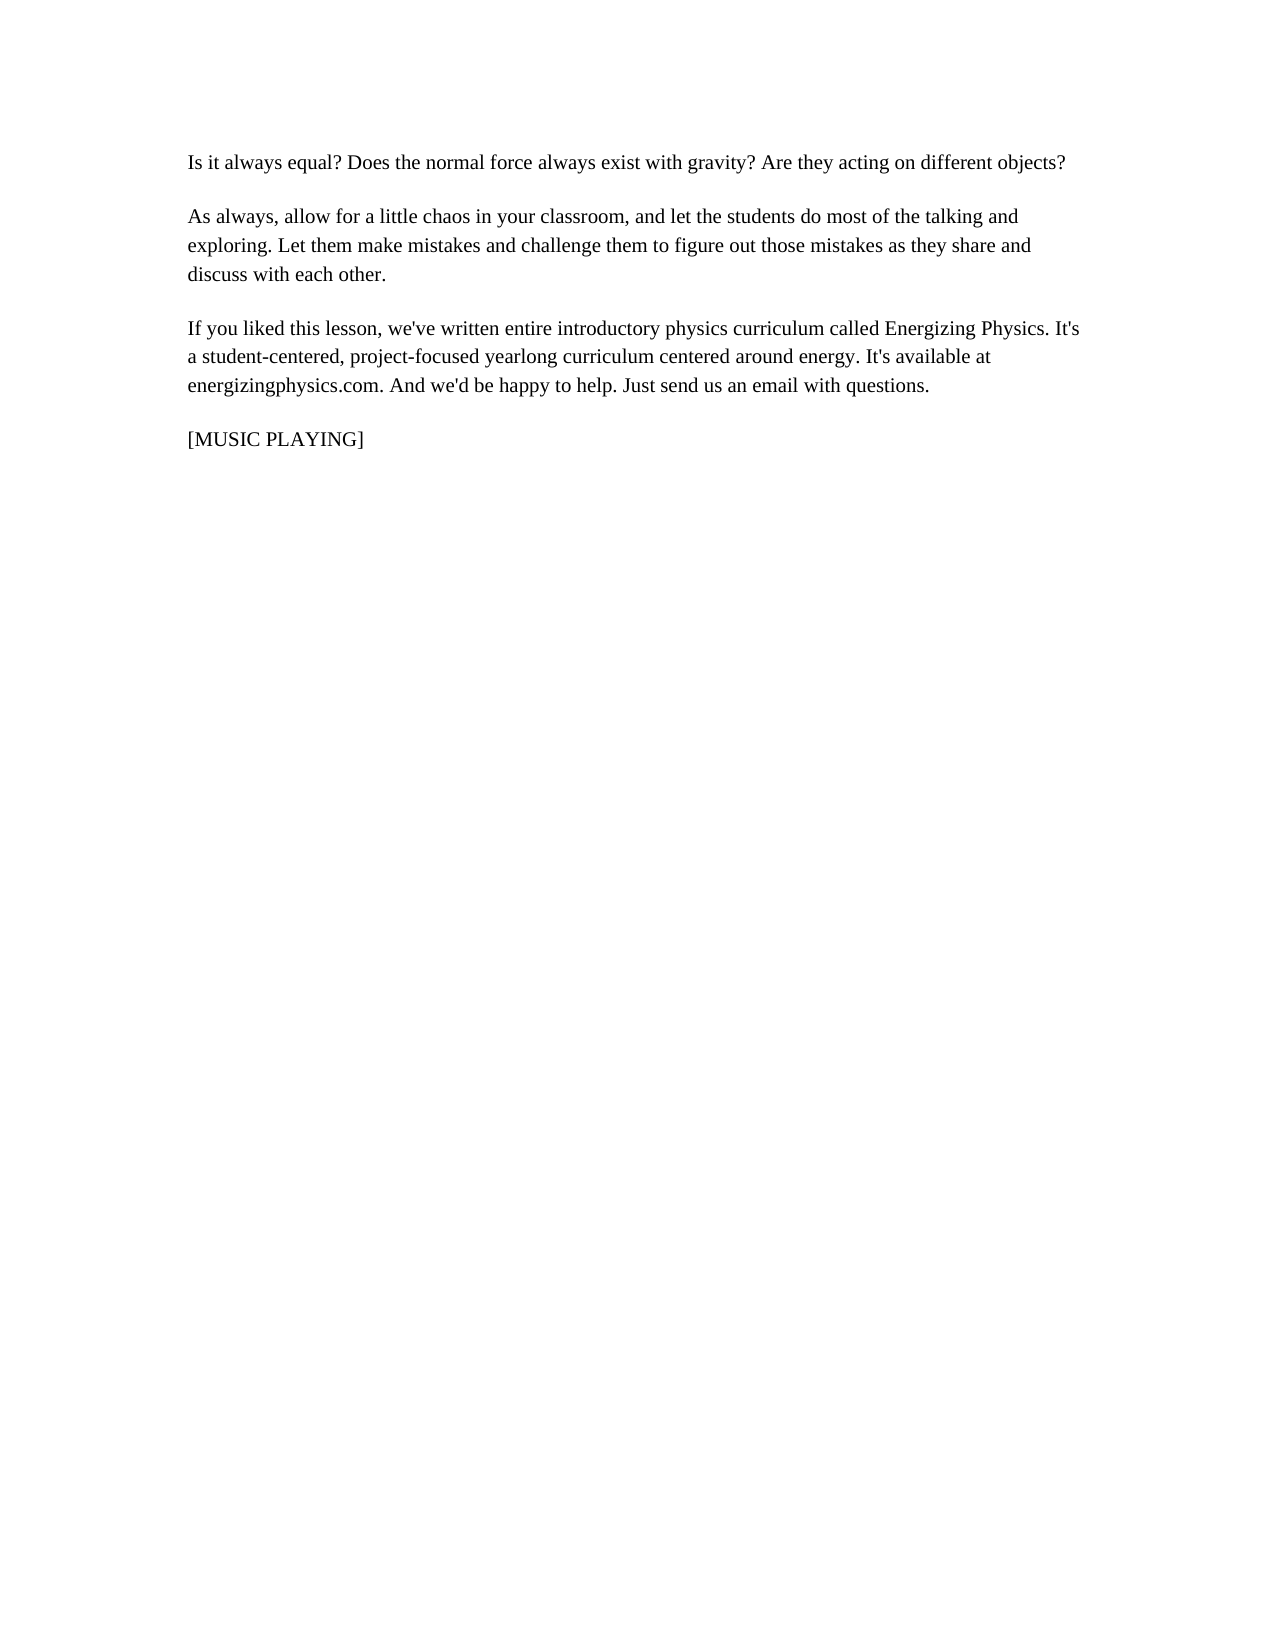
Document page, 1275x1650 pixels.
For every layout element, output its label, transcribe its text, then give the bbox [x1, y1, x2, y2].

text [MUSIC PLAYING] [187, 427, 1087, 451]
text Is it always equal? Does the normal force always exist with gravity? Are they acting on different objects? [187, 150, 1087, 174]
text If you liked this lesson, we've written entire introductory physics curriculum called Energizing Physics. It's a student-centered, project-focused yearlong curriculum centered around energy. It's available at energizingphysics.com. And we'd be happy to help. Just send us an email with questions. [187, 315, 1087, 397]
text As always, allow for a little chaos in your classroom, and let the students do most of the talking and exploring. Let them make mistakes and challenge them to figure out those mistakes as they share and discuss with each other. [187, 204, 1087, 286]
